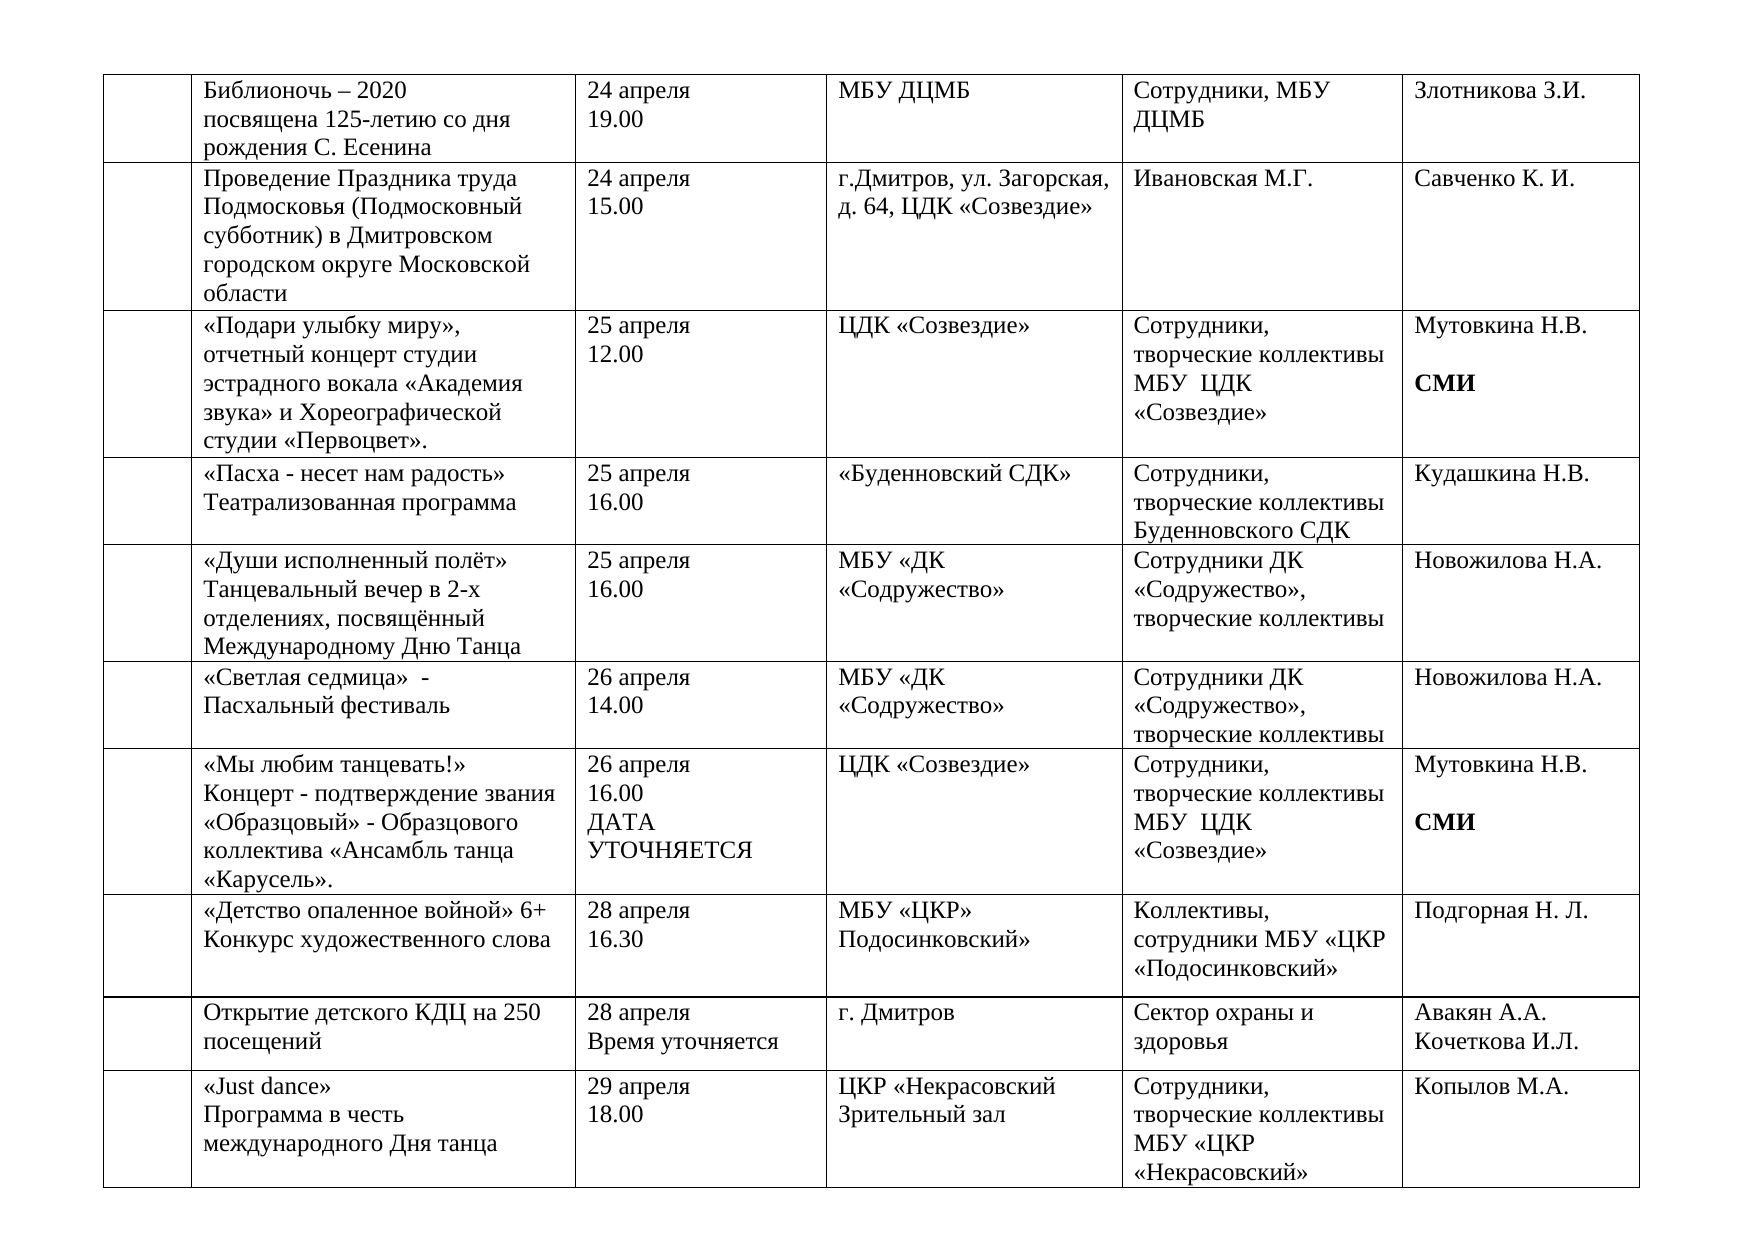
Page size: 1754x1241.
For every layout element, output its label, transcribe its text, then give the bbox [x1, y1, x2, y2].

table_cell 28 апреля 16.30 [576, 895, 826, 996]
table_cell [104, 998, 191, 1070]
table_cell 29 апреля 18.00 [576, 1071, 826, 1187]
table_cell Сотрудники, творческие коллективы Буденновского СДК [1123, 458, 1402, 544]
table_cell 25 апреля 12.00 [576, 311, 826, 457]
table_cell Копылов М.А. [1403, 1071, 1639, 1187]
table_cell [104, 1071, 191, 1187]
table_cell Мутовкина Н.В. СМИ [1403, 311, 1639, 457]
table_cell Ивановская М.Г. [1123, 163, 1402, 309]
table_cell [104, 75, 191, 162]
table_cell «Светлая седмица» - Пасхальный фестиваль [192, 662, 575, 748]
table_cell 24 апреля 15.00 [576, 163, 826, 309]
table_cell «Детство опаленное войной» 6+ Конкурс художественного слова [192, 895, 575, 996]
table_cell Сотрудники ДК «Содружество», творческие коллективы [1123, 545, 1402, 661]
table_cell Кудашкина Н.В. [1403, 458, 1639, 544]
table_cell Сотрудники ДК «Содружество», творческие коллективы [1123, 662, 1402, 748]
table_cell Авакян А.А. Кочеткова И.Л. [1403, 998, 1639, 1070]
table_cell [104, 749, 191, 894]
table_cell ЦКР «Некрасовский Зрительный зал [827, 1071, 1122, 1187]
table_cell Сотрудники, творческие коллективы МБУ «ЦКР «Некрасовский» [1123, 1071, 1402, 1187]
table_cell [104, 311, 191, 457]
table_cell Сотрудники, МБУ ДЦМБ [1123, 75, 1402, 162]
table_cell ЦДК «Созвездие» [827, 749, 1122, 894]
table_cell Проведение Праздника труда Подмосковья (Подмосковный субботник) в Дмитровском городском округе Московской области [192, 163, 575, 309]
table_cell Коллективы, сотрудники МБУ «ЦКР «Подосинковский» [1123, 895, 1402, 996]
table_cell 26 апреля 16.00 ДАТА УТОЧНЯЕТСЯ [576, 749, 826, 894]
table_cell [104, 895, 191, 996]
table_cell ЦДК «Созвездие» [827, 311, 1122, 457]
table_cell Библионочь – 2020 посвящена 125-летию со дня рождения С. Есенина [192, 75, 575, 162]
table_cell 25 апреля 16.00 [576, 545, 826, 661]
table_cell «Души исполненный полёт» Танцевальный вечер в 2-х отделениях, посвящённый Международному Дню Танца [192, 545, 575, 661]
table_cell Подгорная Н. Л. [1403, 895, 1639, 996]
table_cell «Пасха - несет нам радость» Театрализованная программа [192, 458, 575, 544]
table_cell Сектор охраны и здоровья [1123, 998, 1402, 1070]
table_cell Новожилова Н.А. [1403, 662, 1639, 748]
table_cell 26 апреля 14.00 [576, 662, 826, 748]
table_cell 24 апреля 19.00 [576, 75, 826, 162]
table_cell Сотрудники, творческие коллективы МБУ ЦДК «Созвездие» [1123, 311, 1402, 457]
table_cell [104, 458, 191, 544]
table_cell Сотрудники, творческие коллективы МБУ ЦДК «Созвездие» [1123, 749, 1402, 894]
table_cell «Мы любим танцевать!» Концерт - подтверждение звания «Образцовый» - Образцового коллектива «Ансамбль танца «Карусель». [192, 749, 575, 894]
table_cell «Just dance» Программа в честь международного Дня танца [192, 1071, 575, 1187]
table_cell Савченко К. И. [1403, 163, 1639, 309]
table_cell МБУ «ДК «Содружество» [827, 662, 1122, 748]
table_cell 28 апреля Время уточняется [576, 998, 826, 1070]
table_cell МБУ ДЦМБ [827, 75, 1122, 162]
table_cell [104, 545, 191, 661]
table_cell Злотникова З.И. [1403, 75, 1639, 162]
table_cell 25 апреля 16.00 [576, 458, 826, 544]
table_cell [104, 163, 191, 309]
table_cell г. Дмитров [827, 998, 1122, 1070]
table_cell [104, 662, 191, 748]
table_cell Новожилова Н.А. [1403, 545, 1639, 661]
table_cell Открытие детского КДЦ на 250 посещений [192, 998, 575, 1070]
table_cell «Подари улыбку миру», отчетный концерт студии эстрадного вокала «Академия звука» и Хореографической студии «Первоцвет». [192, 311, 575, 457]
table_cell Мутовкина Н.В. СМИ [1403, 749, 1639, 894]
table_cell г.Дмитров, ул. Загорская, д. 64, ЦДК «Созвездие» [827, 163, 1122, 309]
table_cell «Буденновский СДК» [827, 458, 1122, 544]
table_cell МБУ «ЦКР» Подосинковский» [827, 895, 1122, 996]
table_cell МБУ «ДК «Содружество» [827, 545, 1122, 661]
